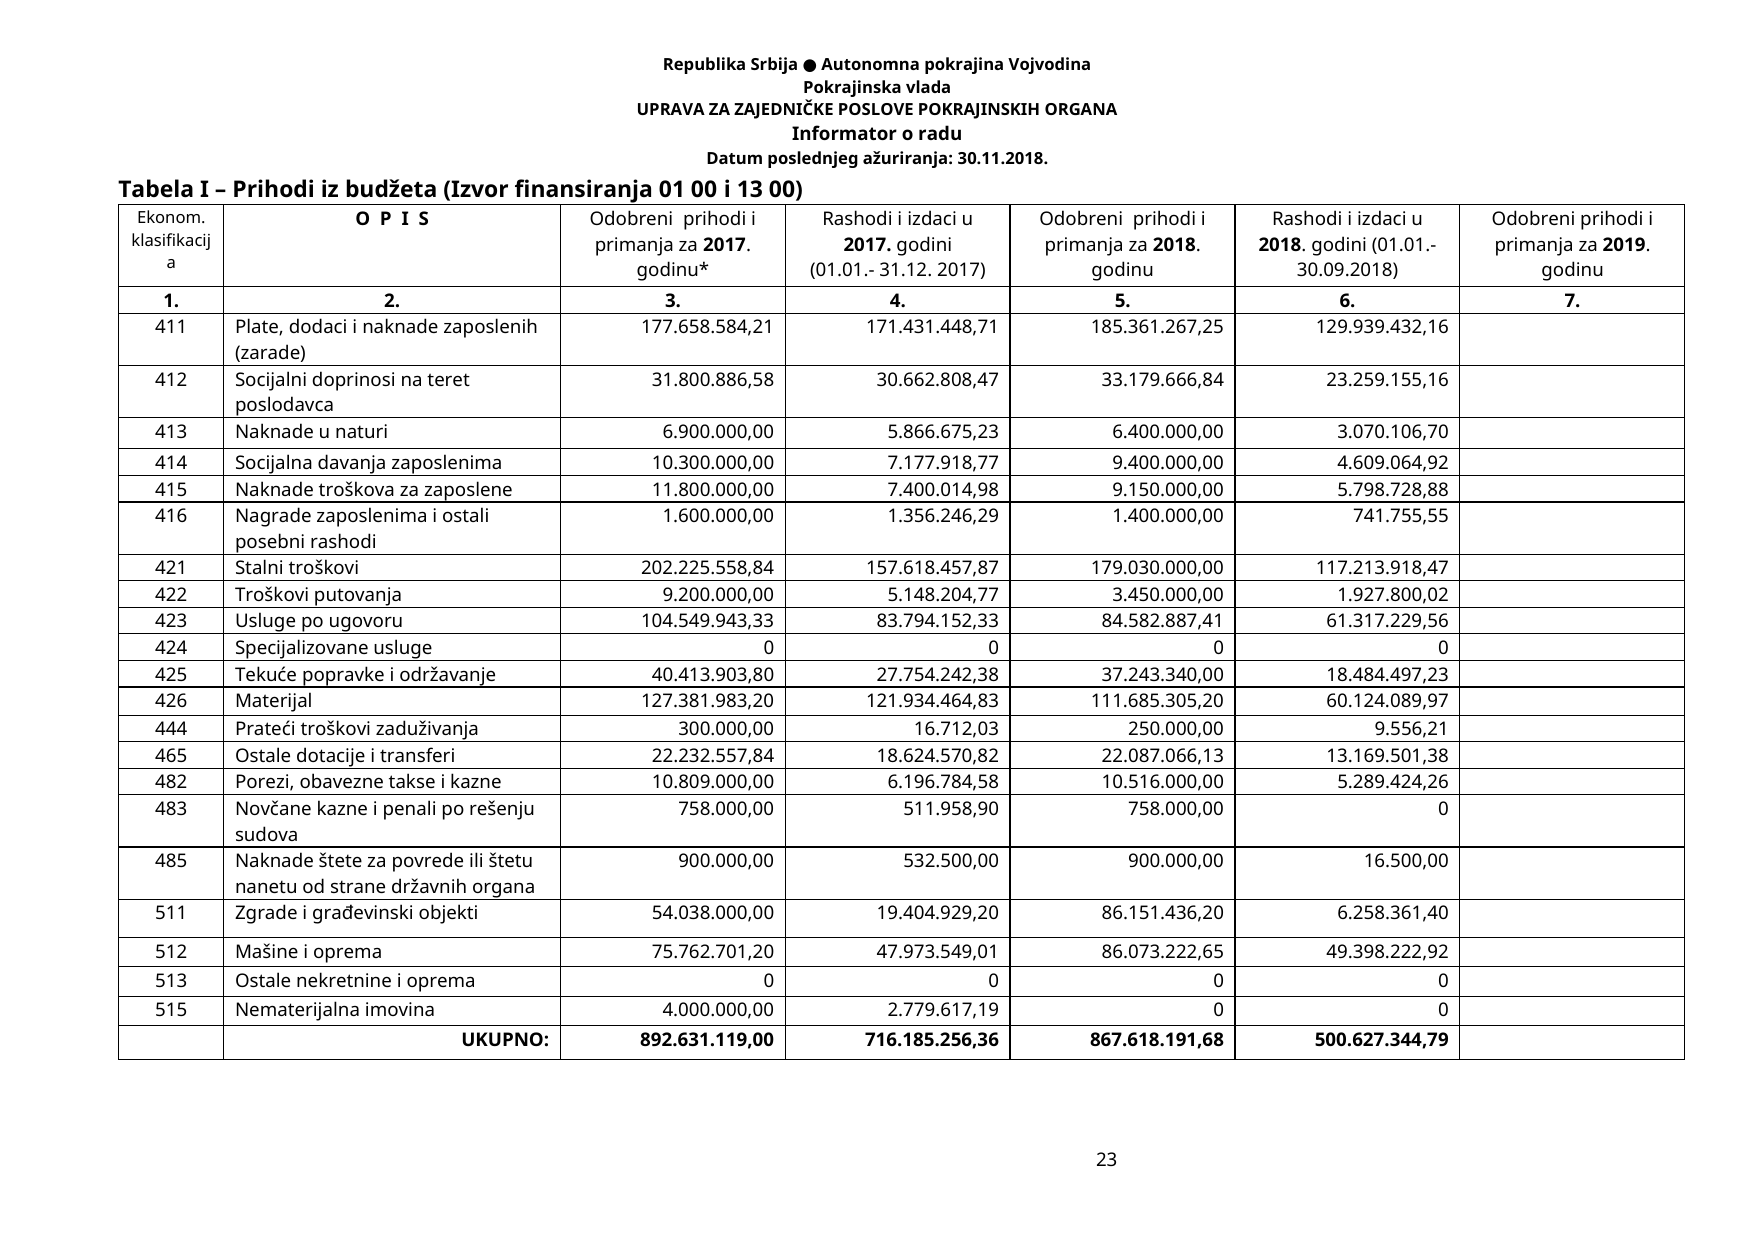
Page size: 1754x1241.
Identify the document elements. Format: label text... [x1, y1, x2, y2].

table_cell [1460, 634, 1684, 660]
table_cell 444 [119, 716, 223, 741]
table_cell 0 [1236, 967, 1459, 996]
table_cell 415 [119, 476, 223, 501]
table_cell 177.658.584,21 [561, 314, 785, 365]
table_cell 49.398.222,92 [1236, 938, 1459, 966]
table_cell 1.356.246,29 [786, 503, 1009, 553]
table_cell 0 [1011, 634, 1234, 660]
table_cell 9.556,21 [1236, 716, 1459, 741]
table_cell 129.939.432,16 [1236, 314, 1459, 365]
table_cell 0 [1236, 634, 1459, 660]
table_cell 37.243.340,00 [1011, 661, 1234, 686]
table_cell 4.609.064,92 [1236, 449, 1459, 475]
table_cell 900.000,00 [561, 848, 785, 898]
table_header Ekonom. klasifikacija [119, 205, 223, 286]
table_cell 515 [119, 997, 223, 1025]
table_cell 414 [119, 449, 223, 475]
table_cell 0 [1236, 997, 1459, 1025]
table_cell 121.934.464,83 [786, 688, 1009, 715]
table_cell Naknade štete za povrede ili štetu nanetu od strane državnih organa [224, 848, 560, 898]
table_cell 1.927.800,02 [1236, 581, 1459, 607]
table_cell 892.631.119,00 [561, 1026, 785, 1059]
table_cell 9.150.000,00 [1011, 476, 1234, 501]
table_cell 6.258.361,40 [1236, 900, 1459, 937]
table_cell Prateći troškovi zaduživanja [224, 716, 560, 741]
table_cell 0 [561, 634, 785, 660]
table_header O P I S [224, 205, 560, 286]
table_cell 7.400.014,98 [786, 476, 1009, 501]
table_cell Novčane kazne i penali po rešenju sudova [224, 795, 560, 846]
table_cell 179.030.000,00 [1011, 555, 1234, 580]
table_cell 84.582.887,41 [1011, 608, 1234, 633]
table_cell 0 [1011, 997, 1234, 1025]
table_cell 465 [119, 742, 223, 768]
table_cell 716.185.256,36 [786, 1026, 1009, 1059]
table_cell 1. [119, 287, 223, 313]
table_cell 19.404.929,20 [786, 900, 1009, 937]
table_cell 426 [119, 688, 223, 715]
table_cell 202.225.558,84 [561, 555, 785, 580]
table_cell 423 [119, 608, 223, 633]
table_cell 7. [1460, 287, 1684, 313]
table_cell [1460, 688, 1684, 715]
table_cell 741.755,55 [1236, 503, 1459, 553]
table_cell [1460, 503, 1684, 553]
table_cell 425 [119, 661, 223, 686]
table_cell 485 [119, 848, 223, 898]
table_cell 412 [119, 366, 223, 417]
table_cell 5.798.728,88 [1236, 476, 1459, 501]
table_cell [1460, 1026, 1684, 1059]
table_cell Ostale nekretnine i oprema [224, 967, 560, 996]
table_cell 482 [119, 769, 223, 794]
table_cell 54.038.000,00 [561, 900, 785, 937]
table_cell 2.779.617,19 [786, 997, 1009, 1025]
table_cell 5.289.424,26 [1236, 769, 1459, 794]
table_cell 75.762.701,20 [561, 938, 785, 966]
table_cell [1460, 716, 1684, 741]
table_cell 424 [119, 634, 223, 660]
table_cell 511 [119, 900, 223, 937]
table_cell Socijalni doprinosi na teret poslodavca [224, 366, 560, 417]
table_cell 6.900.000,00 [561, 418, 785, 448]
table_cell 47.973.549,01 [786, 938, 1009, 966]
table_cell 867.618.191,68 [1011, 1026, 1234, 1059]
table_cell [1460, 795, 1684, 846]
table_cell Tekuće popravke i održavanje [224, 661, 560, 686]
table_cell 900.000,00 [1011, 848, 1234, 898]
table_header Odobreni prihodi i primanja za 2017. godinu* [561, 205, 785, 286]
table_cell Materijal [224, 688, 560, 715]
table_cell 27.754.242,38 [786, 661, 1009, 686]
table_cell 86.073.222,65 [1011, 938, 1234, 966]
table_cell 300.000,00 [561, 716, 785, 741]
table_cell [1460, 418, 1684, 448]
table_header Odobreni prihodi i primanja za 2018. godinu [1011, 205, 1234, 286]
table_cell 4. [786, 287, 1009, 313]
table_cell 421 [119, 555, 223, 580]
table_cell 10.516.000,00 [1011, 769, 1234, 794]
table_cell [1460, 581, 1684, 607]
table_header Rashodi i izdaci u 2018. godini (01.01.-30.09.2018) [1236, 205, 1459, 286]
table_cell 422 [119, 581, 223, 607]
table_cell 0 [786, 634, 1009, 660]
table_cell 6.400.000,00 [1011, 418, 1234, 448]
table_cell [1460, 848, 1684, 898]
table_cell 0 [1011, 967, 1234, 996]
table_cell 411 [119, 314, 223, 365]
table_cell 2. [224, 287, 560, 313]
table_cell 30.662.808,47 [786, 366, 1009, 417]
text Tabela I – Prihodi iz budžeta (Izvor finansiranja 01 00 i 13 00) [118, 173, 1636, 204]
table_cell [1460, 661, 1684, 686]
table_cell Specijalizovane usluge [224, 634, 560, 660]
table_header Odobreni prihodi i primanja za 2019. godinu [1460, 205, 1684, 286]
table_cell [1460, 769, 1684, 794]
table_cell UKUPNO: [224, 1026, 560, 1059]
table_cell [1460, 742, 1684, 768]
table_cell 532.500,00 [786, 848, 1009, 898]
table_cell 18.484.497,23 [1236, 661, 1459, 686]
table_cell 500.627.344,79 [1236, 1026, 1459, 1059]
table_cell 250.000,00 [1011, 716, 1234, 741]
table_cell 4.000.000,00 [561, 997, 785, 1025]
table_cell 31.800.886,58 [561, 366, 785, 417]
table_cell 40.413.903,80 [561, 661, 785, 686]
table_cell 23.259.155,16 [1236, 366, 1459, 417]
table_cell 18.624.570,82 [786, 742, 1009, 768]
table_cell 9.200.000,00 [561, 581, 785, 607]
table_cell 13.169.501,38 [1236, 742, 1459, 768]
table_cell Nematerijalna imovina [224, 997, 560, 1025]
table_cell Porezi, obavezne takse i kazne [224, 769, 560, 794]
table_cell Socijalna davanja zaposlenima [224, 449, 560, 475]
table_cell Usluge po ugovoru [224, 608, 560, 633]
table_cell Troškovi putovanja [224, 581, 560, 607]
table_cell 6. [1236, 287, 1459, 313]
table_cell 33.179.666,84 [1011, 366, 1234, 417]
table_cell 513 [119, 967, 223, 996]
table_header Rashodi i izdaci u 2017. godini (01.01.- 31.12. 2017) [786, 205, 1009, 286]
table_cell 5. [1011, 287, 1234, 313]
table_cell 1.400.000,00 [1011, 503, 1234, 553]
table_cell 0 [786, 967, 1009, 996]
table_cell 171.431.448,71 [786, 314, 1009, 365]
table_cell 0 [1236, 795, 1459, 846]
table_cell 416 [119, 503, 223, 553]
table_cell Nagrade zaposlenima i ostali posebni rashodi [224, 503, 560, 553]
table_cell 6.196.784,58 [786, 769, 1009, 794]
table_cell 10.809.000,00 [561, 769, 785, 794]
table_cell 83.794.152,33 [786, 608, 1009, 633]
table_cell 11.800.000,00 [561, 476, 785, 501]
table_cell 3.450.000,00 [1011, 581, 1234, 607]
table_cell [1460, 967, 1684, 996]
table_cell 104.549.943,33 [561, 608, 785, 633]
table_cell Naknade troškova za zaposlene [224, 476, 560, 501]
table_cell Plate, dodaci i naknade zaposlenih (zarade) [224, 314, 560, 365]
table_cell 483 [119, 795, 223, 846]
table_cell [1460, 555, 1684, 580]
table_cell 60.124.089,97 [1236, 688, 1459, 715]
table_cell 86.151.436,20 [1011, 900, 1234, 937]
table_cell 5.866.675,23 [786, 418, 1009, 448]
table_cell 117.213.918,47 [1236, 555, 1459, 580]
table_cell 758.000,00 [561, 795, 785, 846]
table_cell 22.232.557,84 [561, 742, 785, 768]
table_cell 3. [561, 287, 785, 313]
table_cell Stalni troškovi [224, 555, 560, 580]
table_cell 16.712,03 [786, 716, 1009, 741]
table_cell [1460, 449, 1684, 475]
table_cell 7.177.918,77 [786, 449, 1009, 475]
table_cell 511.958,90 [786, 795, 1009, 846]
table_cell 413 [119, 418, 223, 448]
table_cell 5.148.204,77 [786, 581, 1009, 607]
table_cell [1460, 476, 1684, 501]
table_cell 127.381.983,20 [561, 688, 785, 715]
table_cell [1460, 366, 1684, 417]
table_cell 10.300.000,00 [561, 449, 785, 475]
table_cell [1460, 900, 1684, 937]
table_cell 3.070.106,70 [1236, 418, 1459, 448]
table_cell 16.500,00 [1236, 848, 1459, 898]
table_cell 111.685.305,20 [1011, 688, 1234, 715]
table_cell 157.618.457,87 [786, 555, 1009, 580]
table_cell [1460, 938, 1684, 966]
table_cell [1460, 314, 1684, 365]
table_cell Ostale dotacije i transferi [224, 742, 560, 768]
table_cell 9.400.000,00 [1011, 449, 1234, 475]
table_cell 758.000,00 [1011, 795, 1234, 846]
table_cell 0 [561, 967, 785, 996]
table_cell Naknade u naturi [224, 418, 560, 448]
table_cell 185.361.267,25 [1011, 314, 1234, 365]
table_cell 22.087.066,13 [1011, 742, 1234, 768]
table_cell Mašine i oprema [224, 938, 560, 966]
table_cell 61.317.229,56 [1236, 608, 1459, 633]
table_cell [1460, 608, 1684, 633]
table_cell 1.600.000,00 [561, 503, 785, 553]
table_cell [119, 1026, 223, 1059]
table_cell [1460, 997, 1684, 1025]
table_cell 512 [119, 938, 223, 966]
table_cell Zgrade i građevinski objekti [224, 900, 560, 937]
